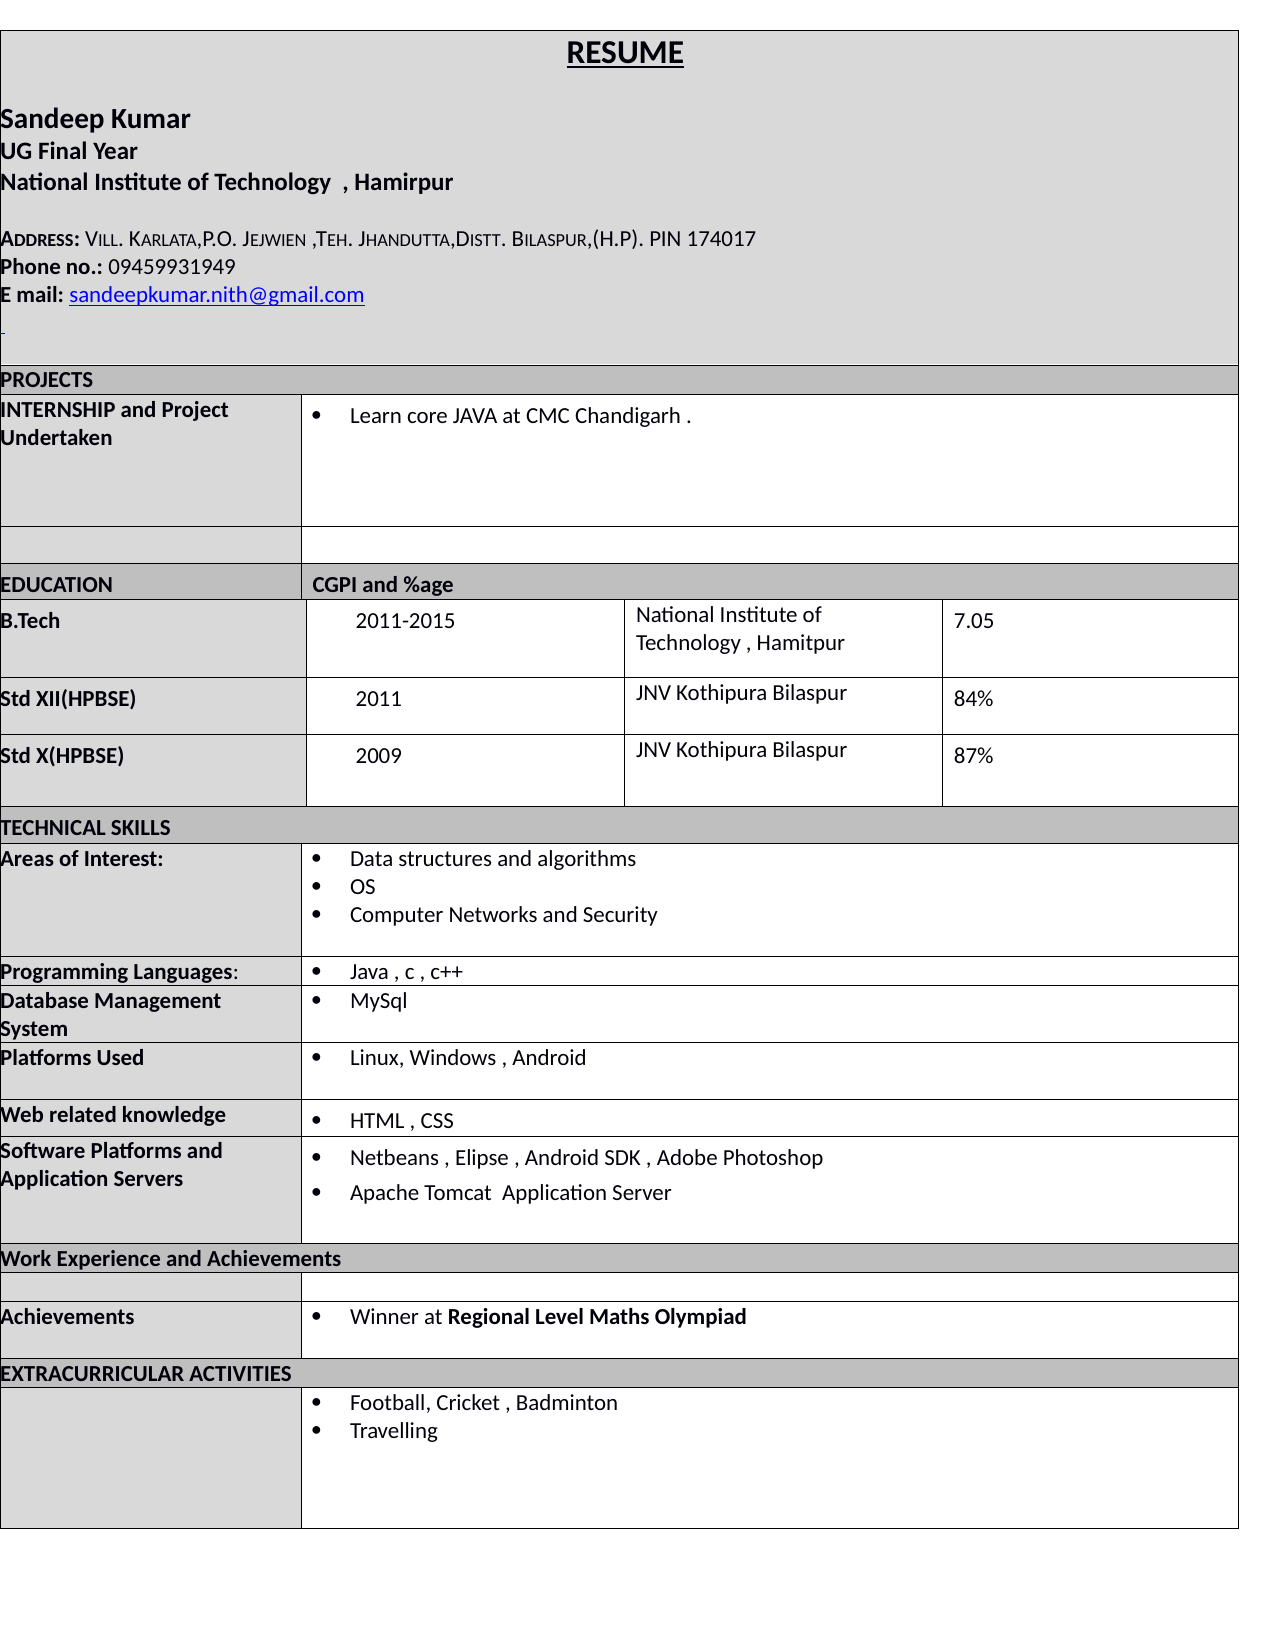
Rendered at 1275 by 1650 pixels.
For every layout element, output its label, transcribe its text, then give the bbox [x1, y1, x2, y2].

table_cell National Institute of Technology , Hamitpur [625, 600, 942, 677]
table_cell HTML , CSS [302, 1100, 1238, 1136]
table_cell Work Experience and Achievements [1, 1244, 1238, 1272]
table_cell 2009 [307, 735, 624, 806]
table_cell 7.05 [943, 600, 1238, 677]
table_cell [302, 527, 1238, 563]
table_cell [1, 1388, 301, 1528]
table_cell EXTRACURRICULAR ACTIVITIES [1, 1359, 1238, 1387]
table_cell Std X(HPBSE) [1, 735, 306, 806]
table_cell Football, Cricket , Badminton Travelling [302, 1388, 1238, 1528]
table_cell EDUCATION [1, 564, 301, 599]
table_cell [1, 527, 301, 563]
table_cell 2011-2015 [307, 600, 624, 677]
table_cell MySql [302, 986, 1238, 1042]
table_cell INTERNSHIP and Project Undertaken [1, 395, 301, 526]
table_cell Software Platforms and Application Servers [1, 1137, 301, 1243]
table_cell Data structures and algorithms OS Computer Networks and Security [302, 844, 1238, 956]
table_cell PROJECTS [1, 366, 1238, 394]
table_cell Achievements [1, 1302, 301, 1358]
table_cell Programming Languages: [1, 957, 301, 985]
table_cell Winner at Regional Level Maths Olympiad [302, 1302, 1238, 1358]
table_cell JNV Kothipura Bilaspur [625, 735, 942, 806]
table_cell [302, 1273, 1238, 1301]
table_cell Std XII(HPBSE) [1, 678, 306, 734]
table_cell CGPI and %age [302, 564, 1238, 599]
table_cell Java , c , c++ [302, 957, 1238, 985]
table_cell B.Tech [1, 600, 306, 677]
table_cell JNV Kothipura Bilaspur [625, 678, 942, 734]
table_cell Linux, Windows , Android [302, 1043, 1238, 1099]
table_cell [1, 1273, 301, 1301]
table_cell TECHNICAL SKILLS [1, 807, 1238, 843]
table_cell Areas of Interest: [1, 844, 301, 956]
table_cell 84% [943, 678, 1238, 734]
table_cell Database Management System [1, 986, 301, 1042]
table_header RESUME Sandeep Kumar UG Final Year National Institute of Technology , Hamirpur Address: Vill. Karlata,P.O. Jejwien ,Teh. Jhandutta,Distt. Bilaspur,(H.P). PIN 174017 Phone no.: 09459931949 E mail: sandeepkumar.nith@gmail.com [1, 31, 1238, 364]
table_cell 2011 [307, 678, 624, 734]
table_cell 87% [943, 735, 1238, 806]
table_cell Web related knowledge [1, 1100, 301, 1136]
table_cell Learn core JAVA at CMC Chandigarh . [302, 395, 1238, 526]
table_cell Netbeans , Elipse , Android SDK , Adobe Photoshop Apache Tomcat Application Server [302, 1137, 1238, 1243]
table_cell Platforms Used [1, 1043, 301, 1099]
